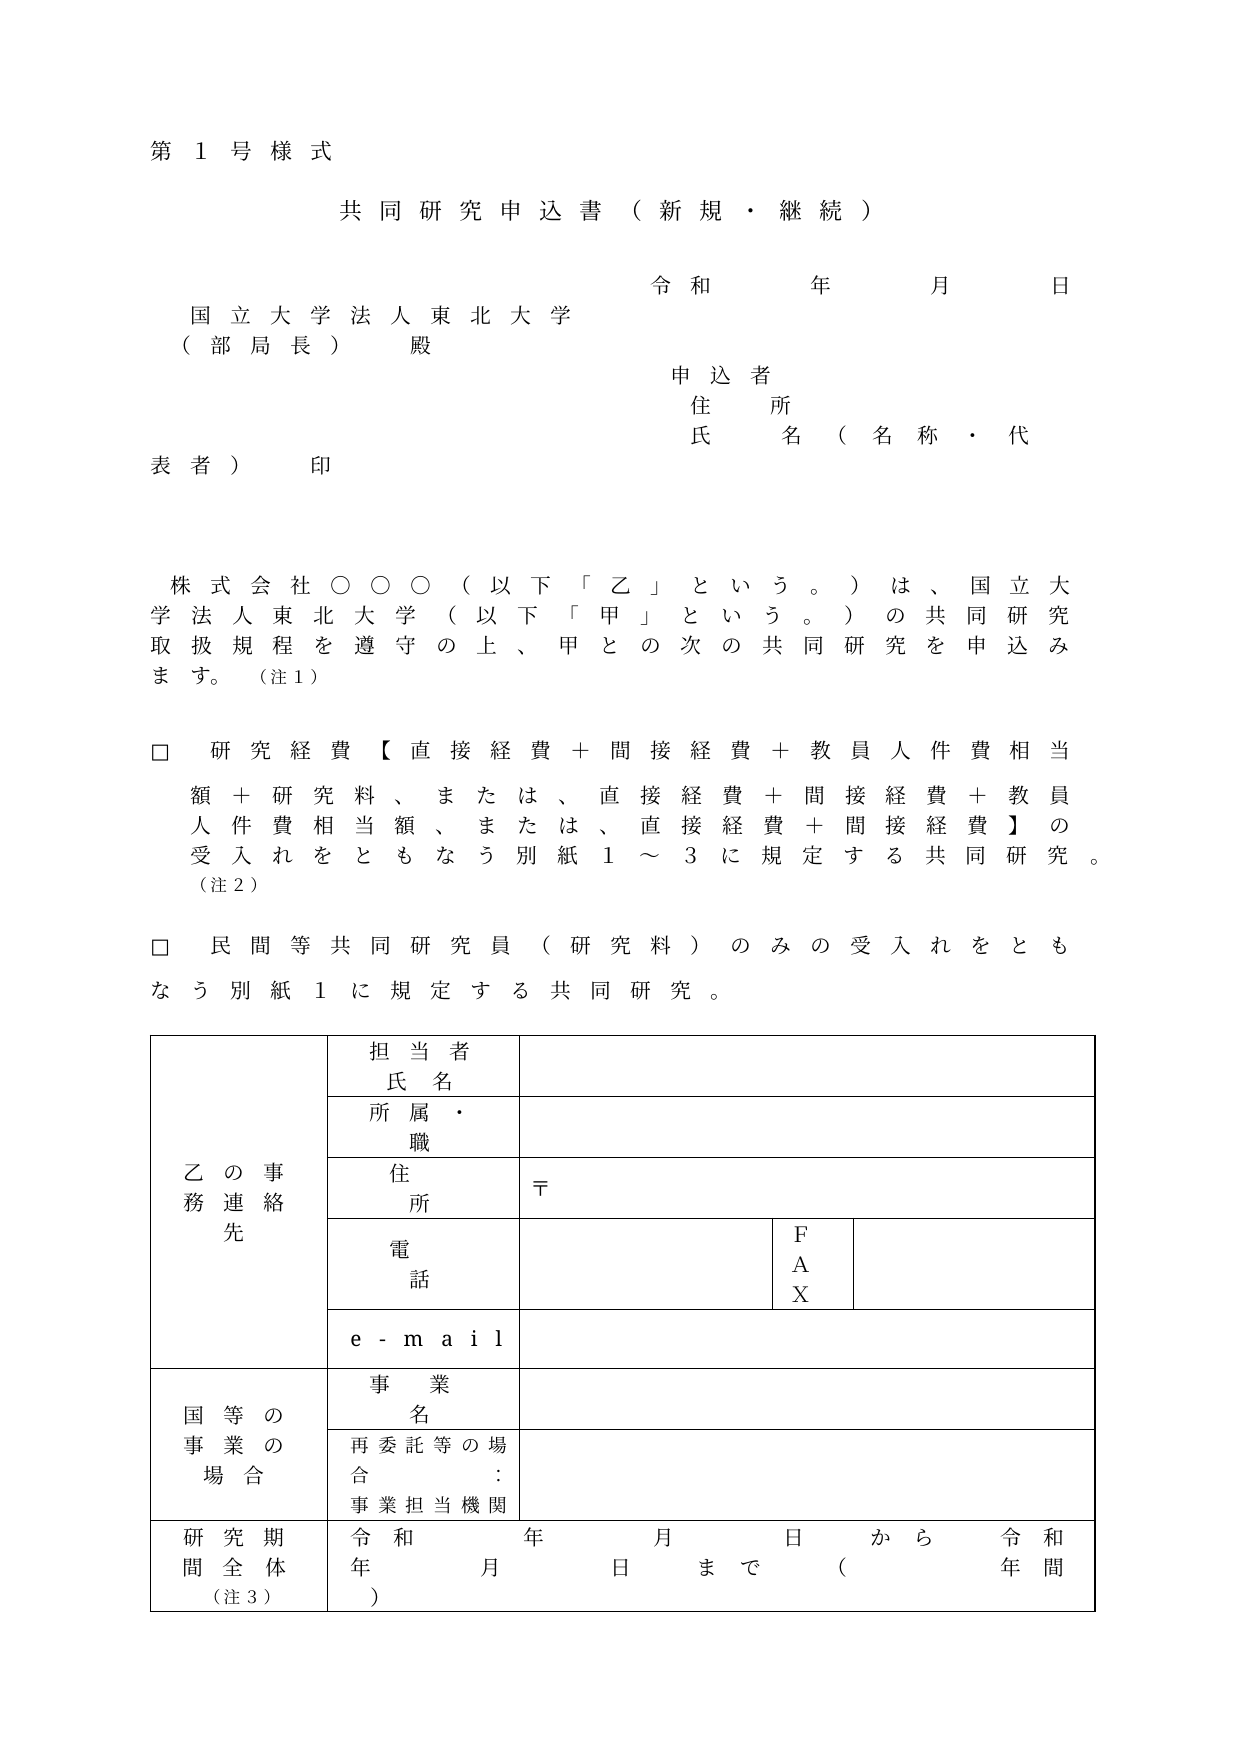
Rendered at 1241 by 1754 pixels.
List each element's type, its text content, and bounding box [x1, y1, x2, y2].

text □ 研究経費【直接経費＋間接経費＋教員人件費相当額＋研究料、または、直接経費＋間接経費＋教員人件費相当額、または、直接経費＋間接経費】の受入れをともなう別紙１～３に規定する共同研究。（注２） [150, 719, 1090, 899]
table_cell ＦＡＸ [773, 1219, 853, 1309]
table_cell [520, 1097, 1094, 1157]
table_cell 事業名 [328, 1369, 519, 1429]
text 住 所 [150, 389, 1048, 419]
text 共同研究申込書（新規・継続） [150, 179, 1090, 239]
text □ 民間等共同研究員（研究料）のみの受入れをともなう別紙１に規定する共同研究。 [150, 914, 1090, 1004]
table_cell 電話 [328, 1219, 519, 1309]
table_header 乙の事務連絡先 [151, 1036, 327, 1368]
text 国立大学法人東北大学 [150, 299, 1090, 329]
table_header [520, 1036, 1094, 1096]
table_cell 国等の事業の場合 [151, 1369, 327, 1520]
table_header 担当者氏名 [328, 1036, 519, 1096]
table_cell 研究期間全体 （注３） [151, 1521, 327, 1611]
table_cell e-mail [328, 1310, 519, 1368]
table_cell 所属・職 [328, 1097, 519, 1157]
table_cell 住所 [328, 1158, 519, 1218]
table_cell [854, 1219, 1094, 1309]
table_cell [520, 1430, 1094, 1520]
table_cell 〒 [520, 1158, 1094, 1218]
table_cell [520, 1310, 1094, 1368]
text 株式会社○○○（以下「乙」という。）は、国立大学法人東北大学（以下「甲」という。）の共同研究取扱規程を遵守の上、甲との次の共同研究を申込みます。（注１） [150, 569, 1090, 689]
text 氏 名（名称・代表者） 印 [150, 419, 1048, 479]
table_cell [328, 1521, 1094, 1611]
table_cell 再委託等の場合： 事業担当機関 [328, 1430, 519, 1520]
text 令和 年 月 日 [150, 269, 1090, 299]
text 第１号様式 [150, 119, 1108, 179]
table_cell [520, 1369, 1094, 1429]
text （部局長） 殿 [150, 329, 1090, 359]
table_cell [520, 1219, 772, 1309]
text 申込者 [150, 359, 1048, 389]
